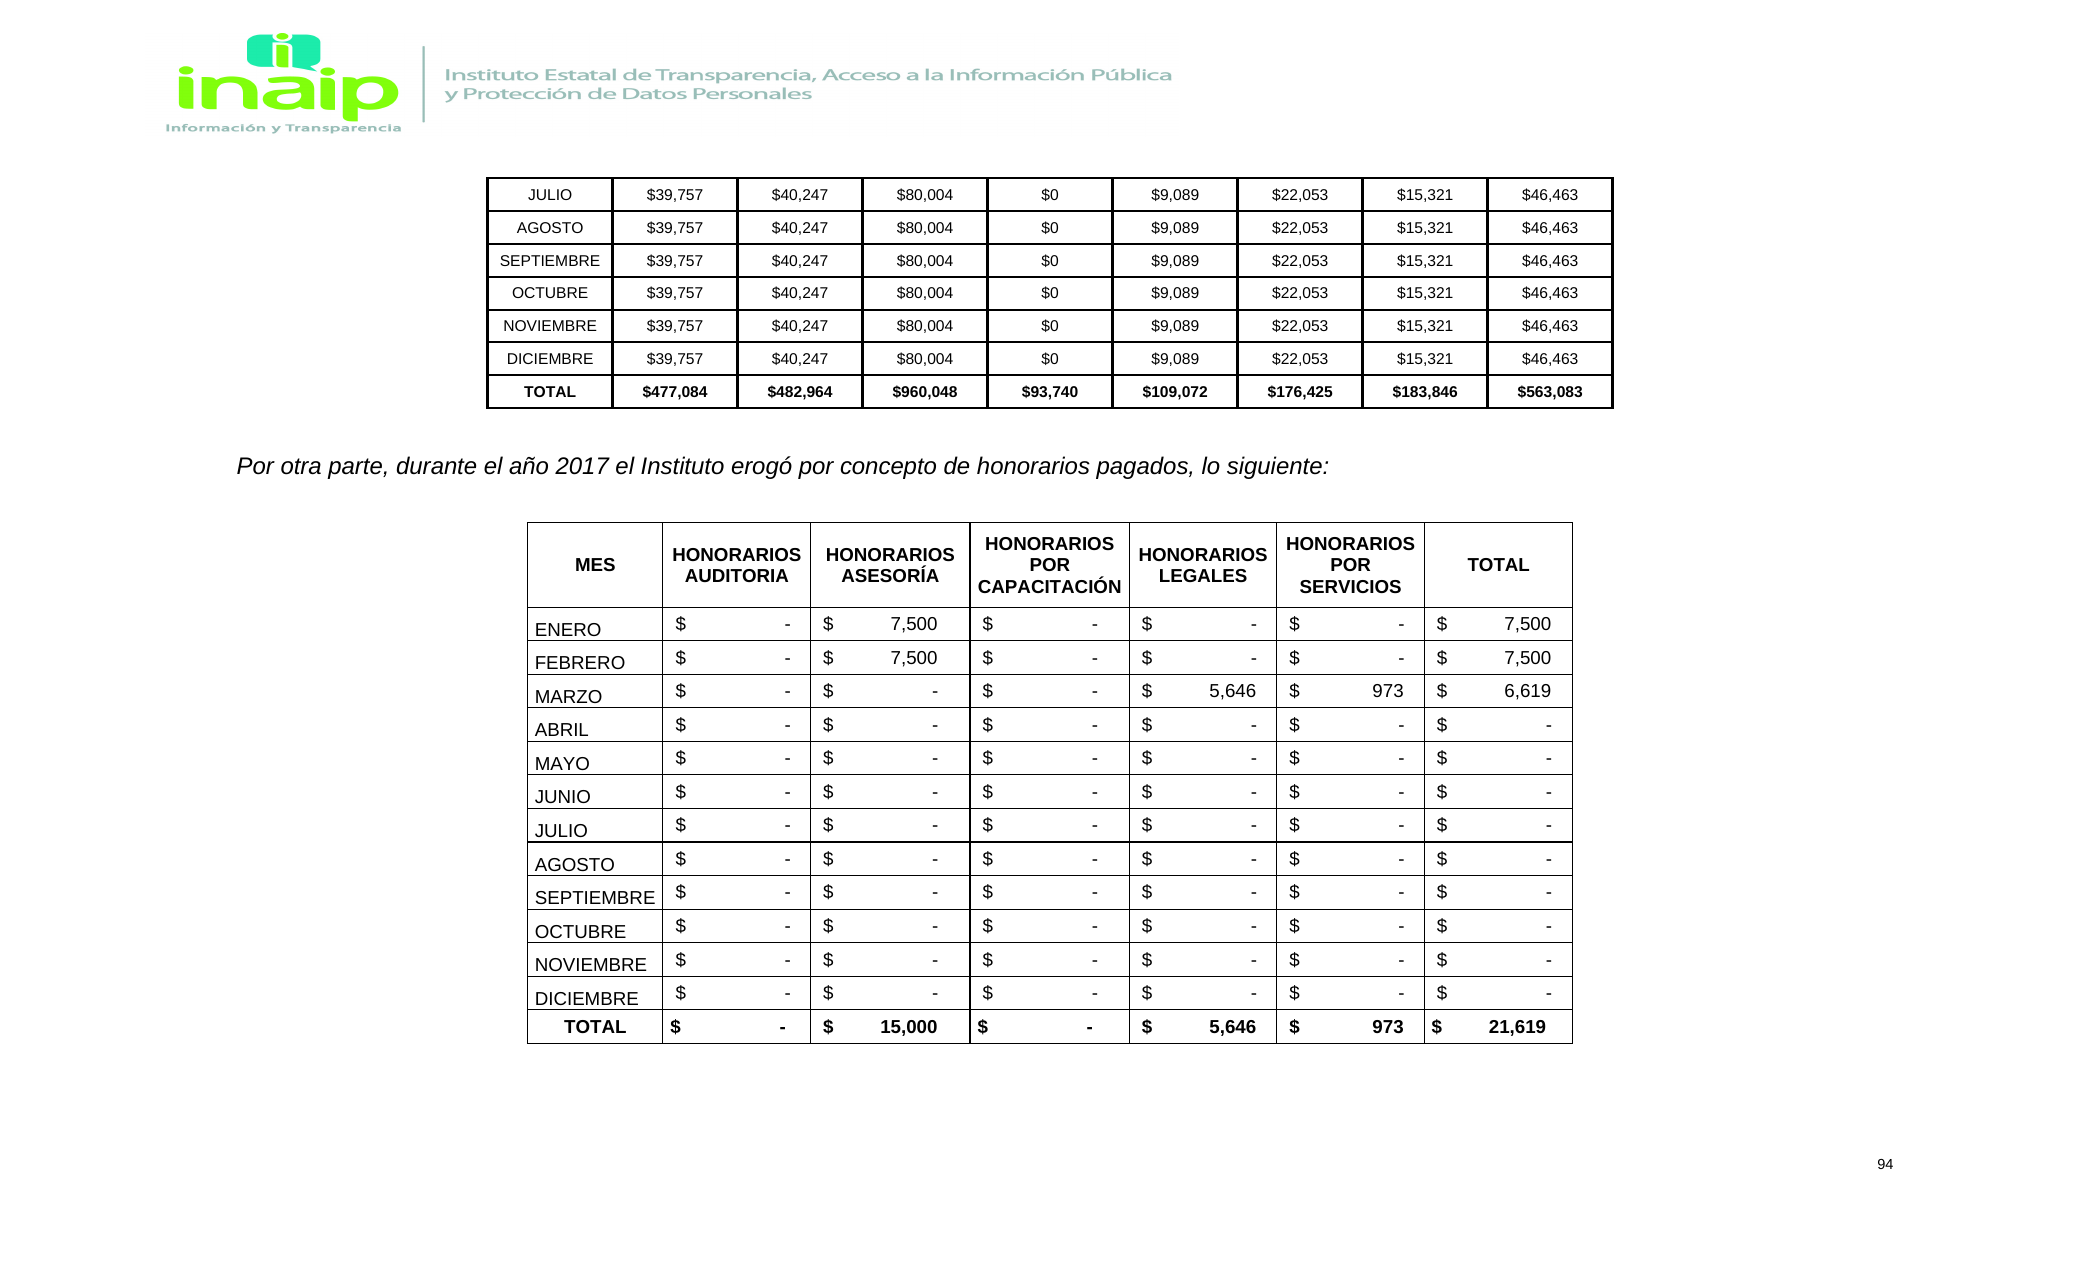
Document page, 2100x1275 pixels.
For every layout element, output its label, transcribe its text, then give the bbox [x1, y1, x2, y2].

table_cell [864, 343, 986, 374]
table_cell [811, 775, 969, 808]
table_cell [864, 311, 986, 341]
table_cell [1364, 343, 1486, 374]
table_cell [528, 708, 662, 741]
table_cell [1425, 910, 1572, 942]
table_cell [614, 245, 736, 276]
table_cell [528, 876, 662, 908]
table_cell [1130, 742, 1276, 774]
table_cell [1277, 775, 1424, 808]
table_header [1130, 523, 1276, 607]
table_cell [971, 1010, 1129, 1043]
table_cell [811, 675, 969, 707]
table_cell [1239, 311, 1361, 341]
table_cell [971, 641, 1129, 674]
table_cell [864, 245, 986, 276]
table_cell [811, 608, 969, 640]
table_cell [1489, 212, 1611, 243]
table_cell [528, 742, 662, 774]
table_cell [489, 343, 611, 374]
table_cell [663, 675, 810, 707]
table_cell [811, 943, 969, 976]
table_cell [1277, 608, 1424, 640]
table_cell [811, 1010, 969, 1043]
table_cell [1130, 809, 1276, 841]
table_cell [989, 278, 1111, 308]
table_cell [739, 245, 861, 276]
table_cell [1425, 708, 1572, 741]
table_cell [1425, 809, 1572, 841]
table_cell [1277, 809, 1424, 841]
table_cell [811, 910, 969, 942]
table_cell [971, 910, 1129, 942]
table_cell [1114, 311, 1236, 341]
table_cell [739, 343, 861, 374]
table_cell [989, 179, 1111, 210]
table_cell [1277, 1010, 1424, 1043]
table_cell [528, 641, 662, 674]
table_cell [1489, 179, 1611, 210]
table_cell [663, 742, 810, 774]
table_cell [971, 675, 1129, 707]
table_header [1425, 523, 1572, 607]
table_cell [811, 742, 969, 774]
picture [145, 33, 1179, 137]
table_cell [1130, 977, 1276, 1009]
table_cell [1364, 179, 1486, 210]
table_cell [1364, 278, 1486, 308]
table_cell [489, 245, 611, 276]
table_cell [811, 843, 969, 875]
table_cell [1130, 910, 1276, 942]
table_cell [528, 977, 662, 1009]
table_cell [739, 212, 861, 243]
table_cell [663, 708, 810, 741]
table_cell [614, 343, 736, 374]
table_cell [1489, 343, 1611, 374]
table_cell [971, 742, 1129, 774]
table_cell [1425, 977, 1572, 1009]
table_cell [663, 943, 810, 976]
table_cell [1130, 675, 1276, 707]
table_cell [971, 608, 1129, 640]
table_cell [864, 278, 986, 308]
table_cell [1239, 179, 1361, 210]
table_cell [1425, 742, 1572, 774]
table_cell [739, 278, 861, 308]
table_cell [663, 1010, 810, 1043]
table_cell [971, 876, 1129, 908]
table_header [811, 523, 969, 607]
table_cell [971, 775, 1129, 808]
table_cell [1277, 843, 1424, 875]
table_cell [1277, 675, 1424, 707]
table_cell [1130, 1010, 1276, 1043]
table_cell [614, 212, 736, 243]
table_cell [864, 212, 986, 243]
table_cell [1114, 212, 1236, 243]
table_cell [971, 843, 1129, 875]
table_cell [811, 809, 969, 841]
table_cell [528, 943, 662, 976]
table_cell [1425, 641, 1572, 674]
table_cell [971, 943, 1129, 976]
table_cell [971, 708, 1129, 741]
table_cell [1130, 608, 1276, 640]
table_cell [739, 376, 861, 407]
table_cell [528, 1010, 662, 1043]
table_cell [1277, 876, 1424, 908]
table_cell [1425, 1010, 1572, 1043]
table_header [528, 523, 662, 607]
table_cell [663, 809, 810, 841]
text Por otra parte, durante el año 2017 el Instituto erogó por concepto de honorarios pagados, lo siguiente: [236, 452, 1864, 480]
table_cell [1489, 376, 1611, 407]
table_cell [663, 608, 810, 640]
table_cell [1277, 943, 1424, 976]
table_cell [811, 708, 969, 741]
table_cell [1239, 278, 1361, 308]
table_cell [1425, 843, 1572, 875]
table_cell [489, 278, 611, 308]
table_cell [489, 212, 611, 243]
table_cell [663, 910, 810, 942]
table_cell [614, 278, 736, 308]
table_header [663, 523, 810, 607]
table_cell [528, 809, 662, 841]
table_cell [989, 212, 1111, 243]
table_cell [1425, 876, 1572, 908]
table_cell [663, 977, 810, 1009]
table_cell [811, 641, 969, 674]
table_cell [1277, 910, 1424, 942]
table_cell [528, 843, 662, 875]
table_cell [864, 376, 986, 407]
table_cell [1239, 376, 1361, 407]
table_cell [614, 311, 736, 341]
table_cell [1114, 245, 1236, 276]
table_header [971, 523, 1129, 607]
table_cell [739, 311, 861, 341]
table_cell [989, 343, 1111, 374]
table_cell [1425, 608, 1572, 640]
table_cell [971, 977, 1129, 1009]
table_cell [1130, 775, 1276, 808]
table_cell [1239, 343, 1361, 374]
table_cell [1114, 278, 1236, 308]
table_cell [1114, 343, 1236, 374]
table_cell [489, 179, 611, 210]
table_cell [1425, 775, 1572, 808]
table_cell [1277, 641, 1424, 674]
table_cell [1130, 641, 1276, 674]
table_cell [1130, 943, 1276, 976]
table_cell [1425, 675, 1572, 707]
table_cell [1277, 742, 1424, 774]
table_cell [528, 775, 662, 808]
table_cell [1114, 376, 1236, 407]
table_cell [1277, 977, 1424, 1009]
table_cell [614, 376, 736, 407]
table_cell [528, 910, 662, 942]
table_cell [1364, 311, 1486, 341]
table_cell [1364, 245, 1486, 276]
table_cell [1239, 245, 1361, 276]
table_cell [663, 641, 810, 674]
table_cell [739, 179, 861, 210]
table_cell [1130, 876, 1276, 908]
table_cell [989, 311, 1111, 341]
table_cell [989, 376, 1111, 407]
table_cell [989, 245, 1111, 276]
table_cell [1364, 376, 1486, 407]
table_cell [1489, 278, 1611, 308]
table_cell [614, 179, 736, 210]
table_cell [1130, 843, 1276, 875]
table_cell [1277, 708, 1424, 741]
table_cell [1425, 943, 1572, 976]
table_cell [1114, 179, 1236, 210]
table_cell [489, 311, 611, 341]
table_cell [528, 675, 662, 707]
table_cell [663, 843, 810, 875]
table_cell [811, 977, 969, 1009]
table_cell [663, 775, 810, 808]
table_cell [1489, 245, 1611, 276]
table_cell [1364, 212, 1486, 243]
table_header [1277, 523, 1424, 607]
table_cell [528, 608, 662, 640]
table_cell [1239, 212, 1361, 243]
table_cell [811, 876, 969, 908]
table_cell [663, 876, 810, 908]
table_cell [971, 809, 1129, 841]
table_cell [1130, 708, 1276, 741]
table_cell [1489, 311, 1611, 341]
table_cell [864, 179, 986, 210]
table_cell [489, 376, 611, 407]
